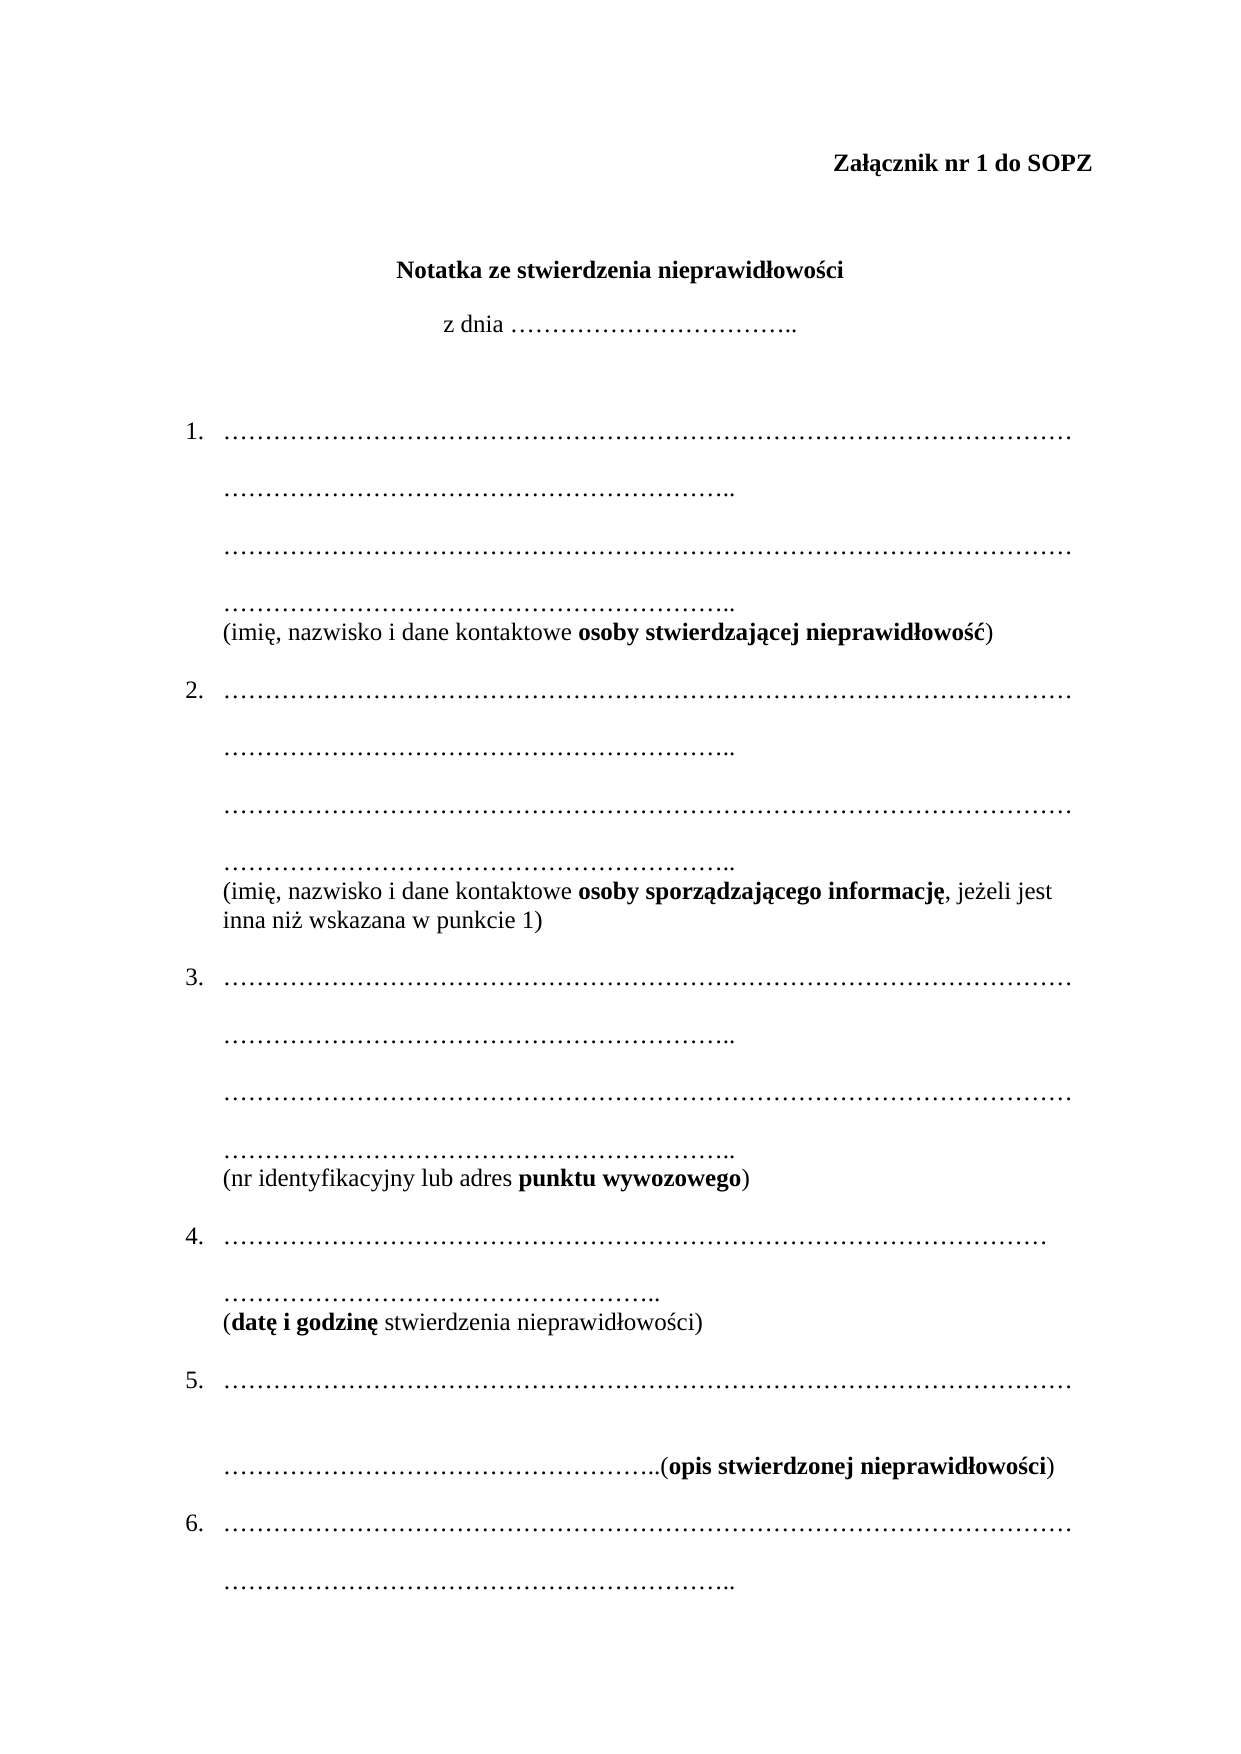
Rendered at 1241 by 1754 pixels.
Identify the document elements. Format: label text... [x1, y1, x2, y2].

list …………………………………………………….. [223, 847, 1093, 876]
list ………………………………………………………………………………………… [223, 531, 1093, 560]
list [185, 1508, 1093, 1595]
list ……………………………………………………………………………………………………………………………………………….. [185, 962, 1093, 1048]
list …………………………………………………….. [223, 1135, 1093, 1163]
list (nr identyfikacyjny lub adres punktu wywozowego) [223, 1163, 1093, 1192]
text Notatka ze stwierdzenia nieprawidłowości [148, 255, 1093, 284]
list ……………………………………………………………………………………………………………………………………………….. [185, 416, 1093, 502]
list ………………………………………………………………………………………… [223, 790, 1093, 818]
list …………………………………………….. [223, 1278, 1093, 1307]
text Załącznik nr 1 do SOPZ [148, 148, 1093, 176]
list (imię, nazwisko i dane kontaktowe osoby stwierdzającej nieprawidłowość) [223, 617, 1093, 646]
list ………………………………………………………………………………………… [185, 1365, 1093, 1393]
list ……………………………………………..(opis stwierdzonej nieprawidłowości) [223, 1451, 1093, 1480]
list ……………………………………………………………………………………… [185, 1221, 1093, 1250]
list …………………………………………………….. [223, 588, 1093, 617]
list (datę i godzinę stwierdzenia nieprawidłowości) [223, 1307, 1093, 1336]
list ………………………………………………………………………………………… [223, 1077, 1093, 1106]
list ……………………………………………………………………………………………………………………………………………….. [185, 675, 1093, 761]
text z dnia …………………………….. [148, 309, 1093, 338]
list (imię, nazwisko i dane kontaktowe osoby sporządzającego informację, jeżeli jest inna niż wskazana w punkcie 1) [223, 876, 1093, 933]
